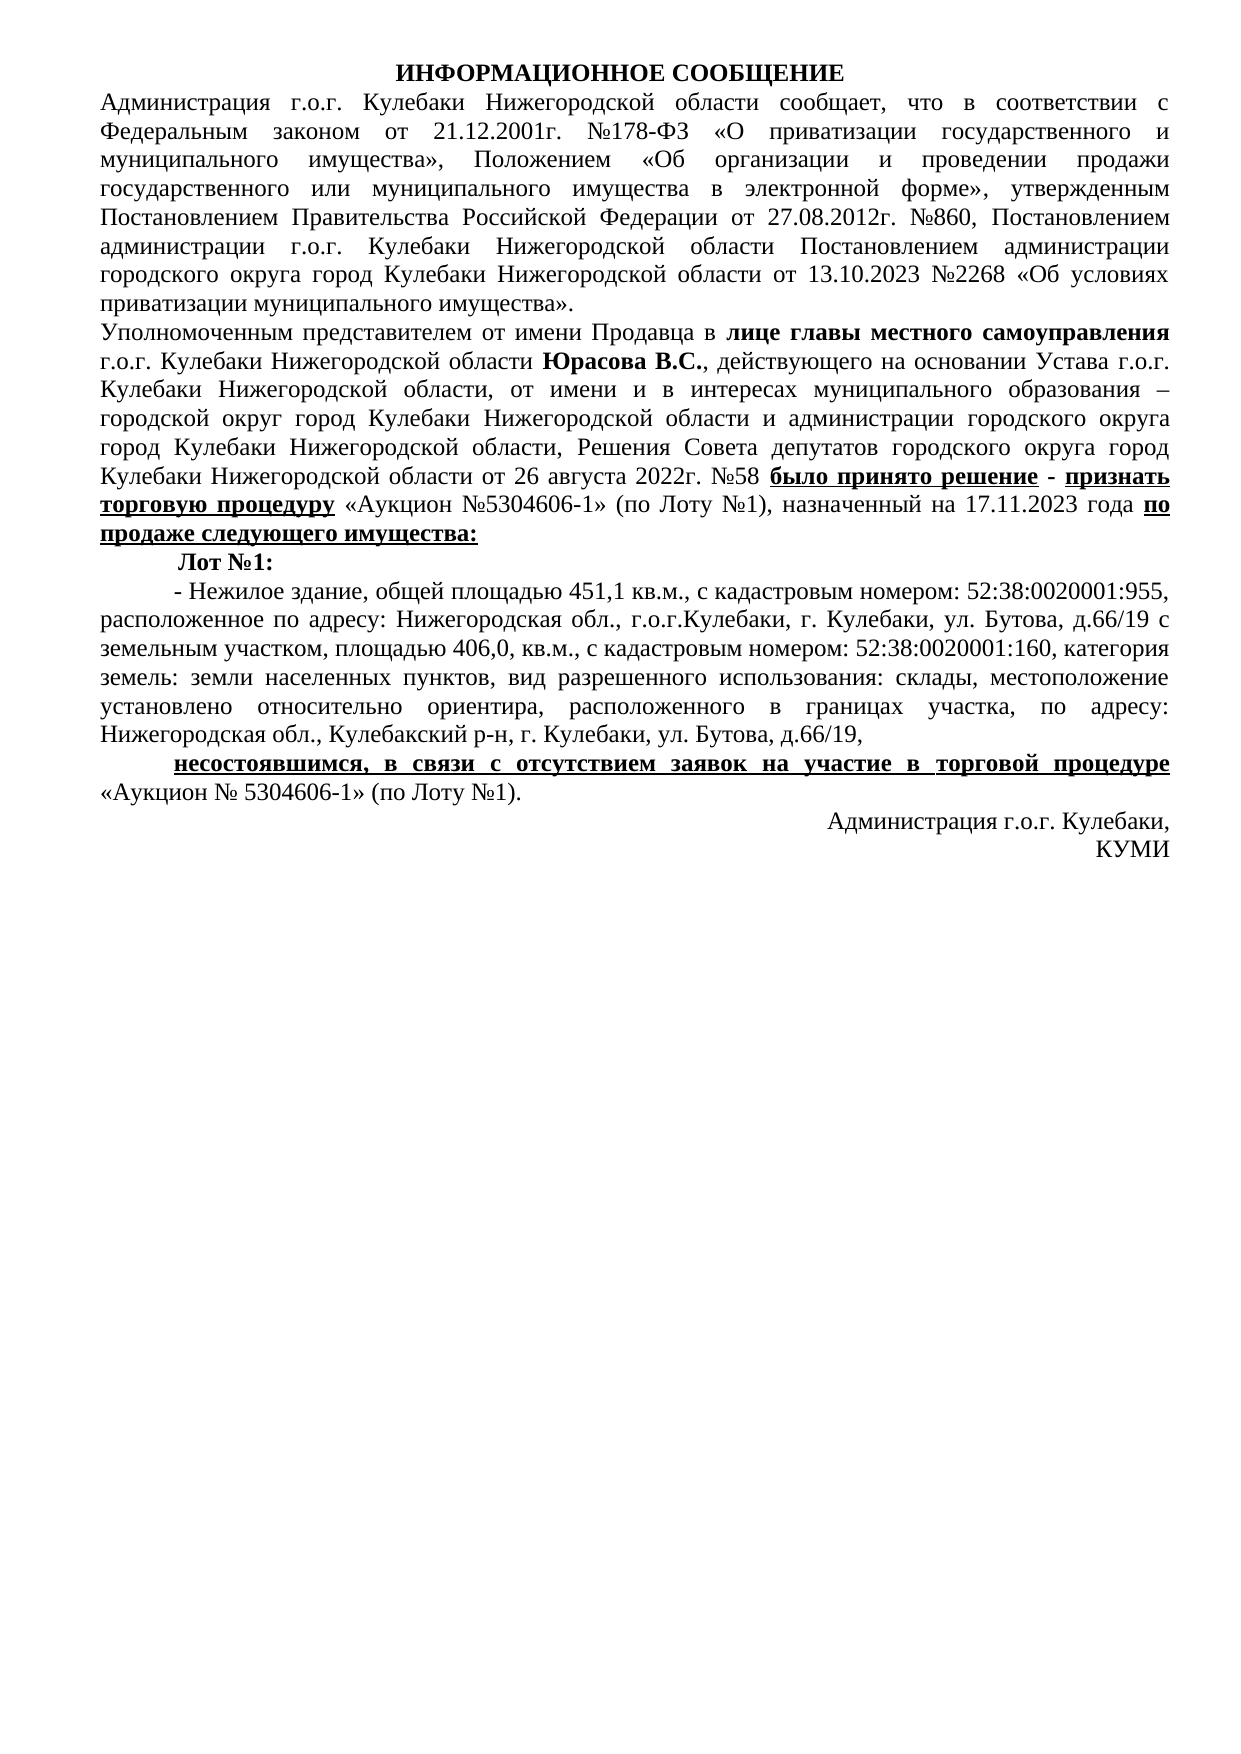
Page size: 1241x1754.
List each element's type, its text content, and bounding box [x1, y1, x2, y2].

table_header ИНФОРМАЦИОННОЕ СООБЩЕНИЕ Администрация г.о.г. Кулебаки Нижегородской области сообщает, что в соответствии с Федеральным законом от 21.12.2001г. №178-ФЗ «О приватизации государственного и муниципального имущества», Положением «Об организации и проведении продажи государственного или муниципального имущества в электронной форме», утвержденным Постановлением Правительства Российской Федерации от 27.08.2012г. №860, Постановлением администрации г.о.г. Кулебаки Нижегородской области Постановлением администрации городского округа город Кулебаки Нижегородской области от 13.10.2023 №2268 «Об условиях приватизации муниципального имущества». Уполномоченным представителем от имени Продавца в лице главы местного самоуправления г.о.г. Кулебаки Нижегородской области Юрасова В.С., действующего на основании Устава г.о.г. Кулебаки Нижегородской области, от имени и в интересах муниципального образования – городской округ город Кулебаки Нижегородской области и администрации городского округа город Кулебаки Нижегородской области, Решения Совета депутатов городского округа город Кулебаки Нижегородской области от 26 августа 2022г. №58 было принято решение - признать торговую процедуру «Аукцион №5304606-1» (по Лоту №1), назначенный на 17.11.2023 года по продаже следующего имущества: Лот №1: - Нежилое здание, общей площадью 451,1 кв.м., с кадастровым номером: 52:38:0020001:955, расположенное по адресу: Нижегородская обл., г.о.г.Кулебаки, г. Кулебаки, ул. Бутова, д.66/19 с земельным участком, площадью 406,0, кв.м., с кадастровым номером: 52:38:0020001:160, категория земель: земли населенных пунктов, вид разрешенного использования: склады, местоположение установлено относительно ориентира, расположенного в границах участка, по адресу: Нижегородская обл., Кулебакский р-н, г. Кулебаки, ул. Бутова, д.66/19, несостоявшимся, в связи с отсутствием заявок на участие в торговой процедуре «Аукцион № 5304606-1» (по Лоту №1). Администрация г.о.г. Кулебаки, КУМИ [89, 58, 1181, 892]
